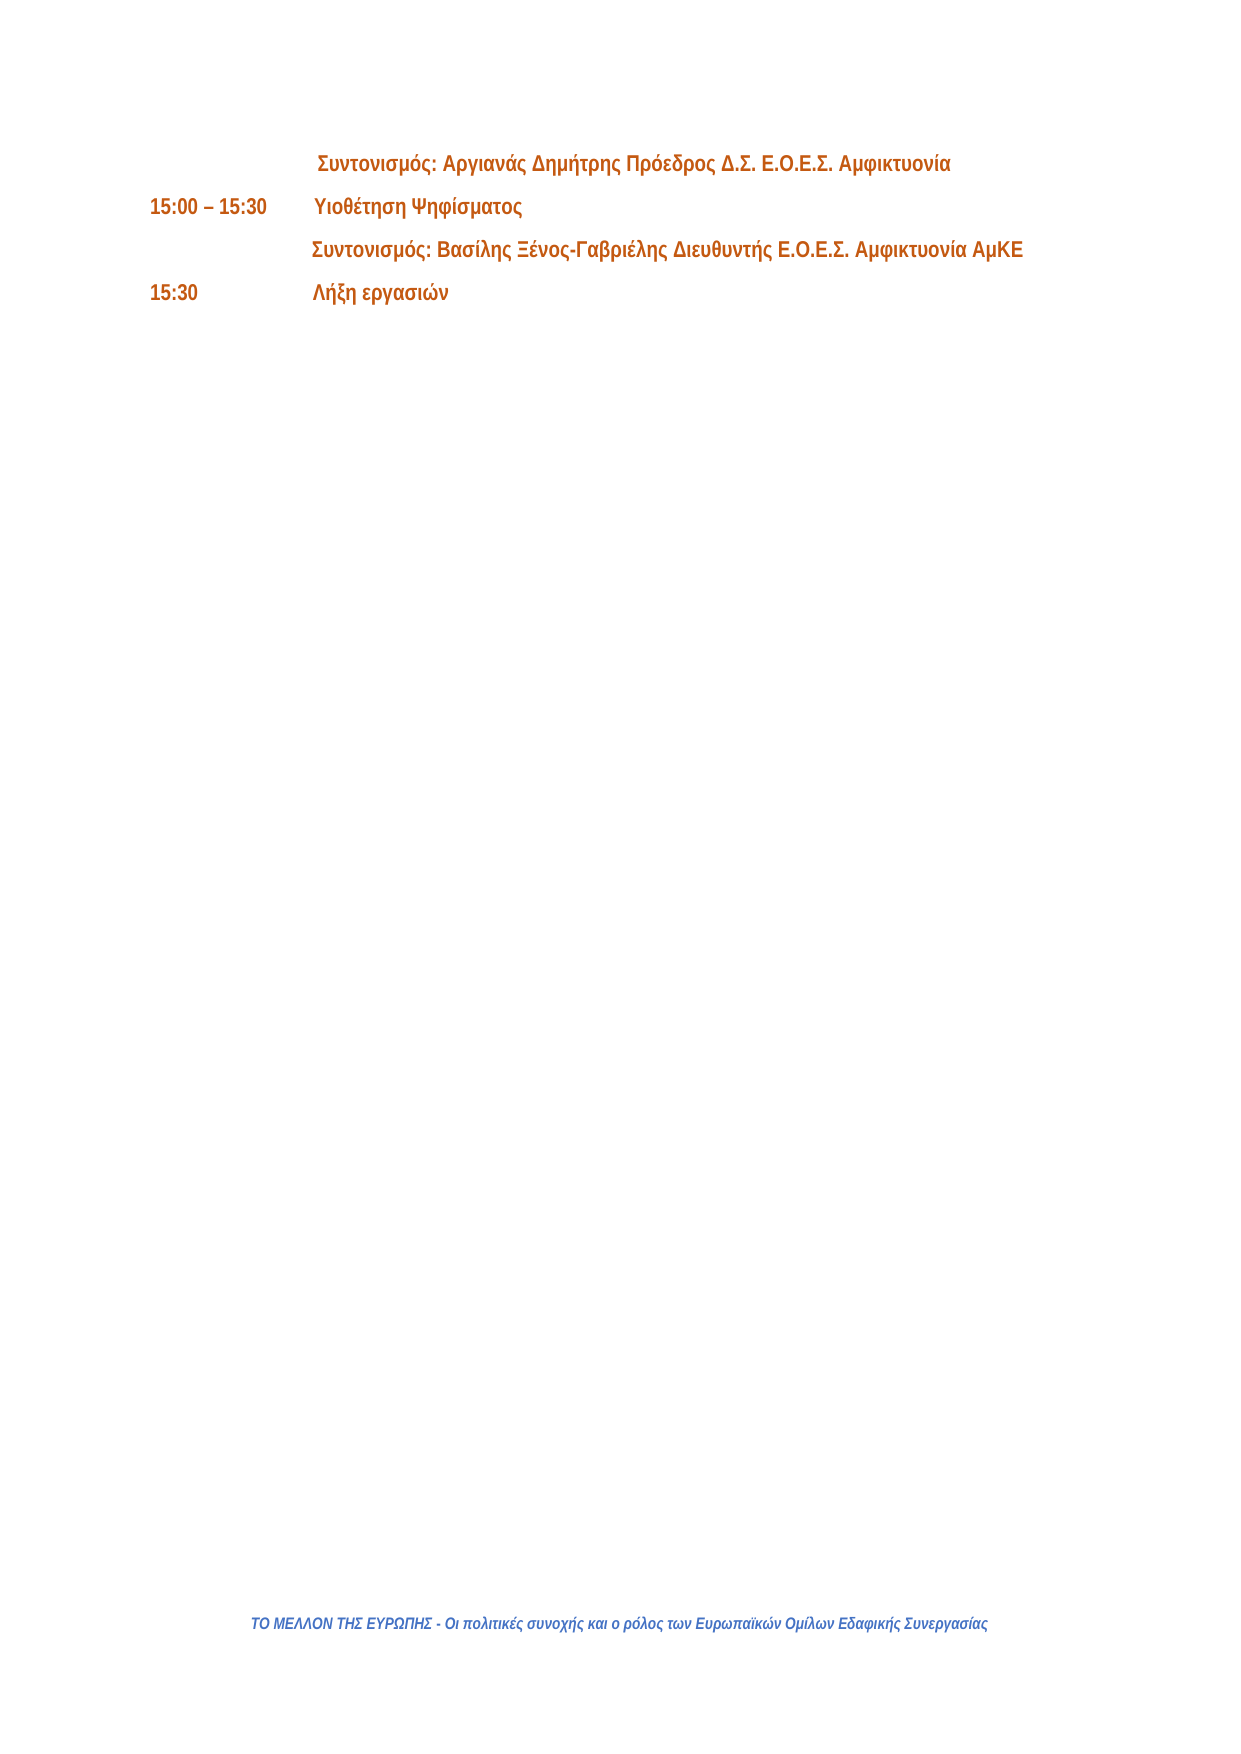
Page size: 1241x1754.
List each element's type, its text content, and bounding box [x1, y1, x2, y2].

text 15:00 – 15:30 Υιοθέτηση Ψηφίσματος [150, 193, 1090, 219]
text Συντονισμός: Αργιανάς Δημήτρης Πρόεδρος Δ.Σ. Ε.Ο.Ε.Σ. Αμφικτυονία [150, 150, 1090, 176]
text Συντονισμός: Βασίλης Ξένος-Γαβριέλης Διευθυντής Ε.Ο.Ε.Σ. Αμφικτυονία ΑμΚΕ [150, 236, 1090, 262]
text 15:30 Λήξη εργασιών [150, 279, 1090, 305]
